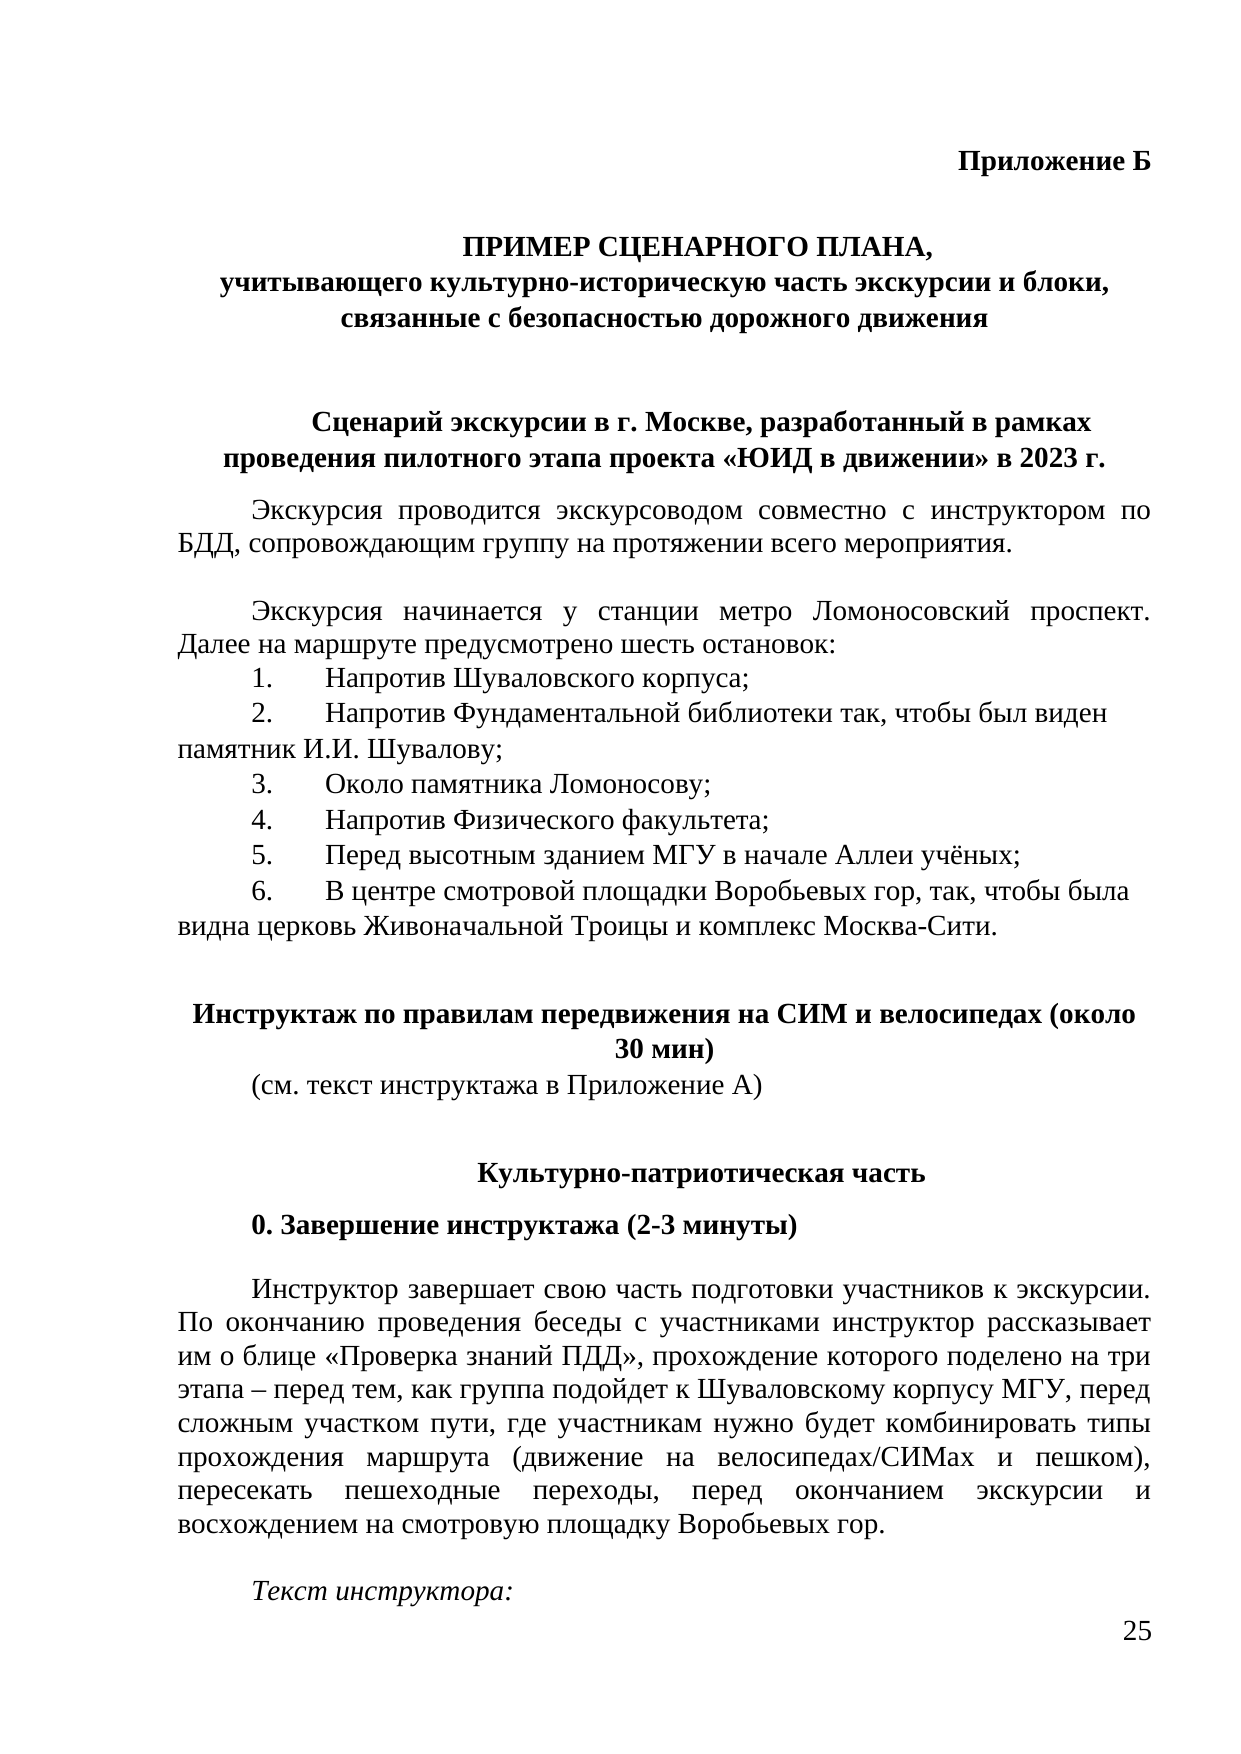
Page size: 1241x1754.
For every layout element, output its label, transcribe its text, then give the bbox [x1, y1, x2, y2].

text Культурно-патриотическая часть [177, 1155, 1152, 1188]
list В центре смотровой площадки Воробьевых гор, так, чтобы была видна церковь Живоначальной Троицы и комплекс Москва-Сити. [177, 873, 1152, 942]
text Инструктор завершает свою часть подготовки участников к экскурсии. По окончанию проведения беседы с участниками инструктор рассказывает им о блице «Проверка знаний ПДД», прохождение которого поделено на три этапа – перед тем, как группа подойдет к Шуваловскому корпусу МГУ, перед сложным участком пути, где участникам нужно будет комбинировать типы прохождения маршрута (движение на велосипедах/СИМах и пешком), пересекать пешеходные переходы, перед окончанием экскурсии и восхождением на смотровую площадку Воробьевых гор. [177, 1271, 1152, 1539]
text ПРИМЕР СЦЕНАРНОГО ПЛАНА, учитывающего культурно-историческую часть экскурсии и блоки, связанные с безопасностью дорожного движения [177, 229, 1152, 333]
subtitle Приложение Б [177, 143, 1152, 177]
text Сценарий экскурсии в г. Москве, разработанный в рамках проведения пилотного этапа проекта «ЮИД в движении» в 2023 г. [177, 404, 1152, 473]
text 0. Завершение инструктажа (2-3 минуты) [177, 1207, 1152, 1241]
list Напротив Фундаментальной библиотеки так, чтобы был виден памятник И.И. Шувалову; [177, 695, 1152, 764]
text Экскурсия начинается у станции метро Ломоносовский проспект. Далее на маршруте предусмотрено шесть остановок: [177, 593, 1152, 660]
text Инструктаж по правилам передвижения на СИМ и велосипедах (около 30 мин) [177, 996, 1152, 1065]
list Перед высотным зданием МГУ в начале Аллеи учёных; [177, 837, 1152, 871]
list Напротив Шуваловского корпуса; [177, 660, 1152, 693]
text Текст инструктора: [177, 1573, 1152, 1606]
text (см. текст инструктажа в Приложение А) [177, 1067, 1152, 1101]
list Около памятника Ломоносову; [177, 766, 1152, 800]
text Экскурсия проводится экскурсоводом совместно с инструктором по БДД, сопровождающим группу на протяжении всего мероприятия. [177, 492, 1152, 559]
list Напротив Физического факультета; [177, 802, 1152, 835]
